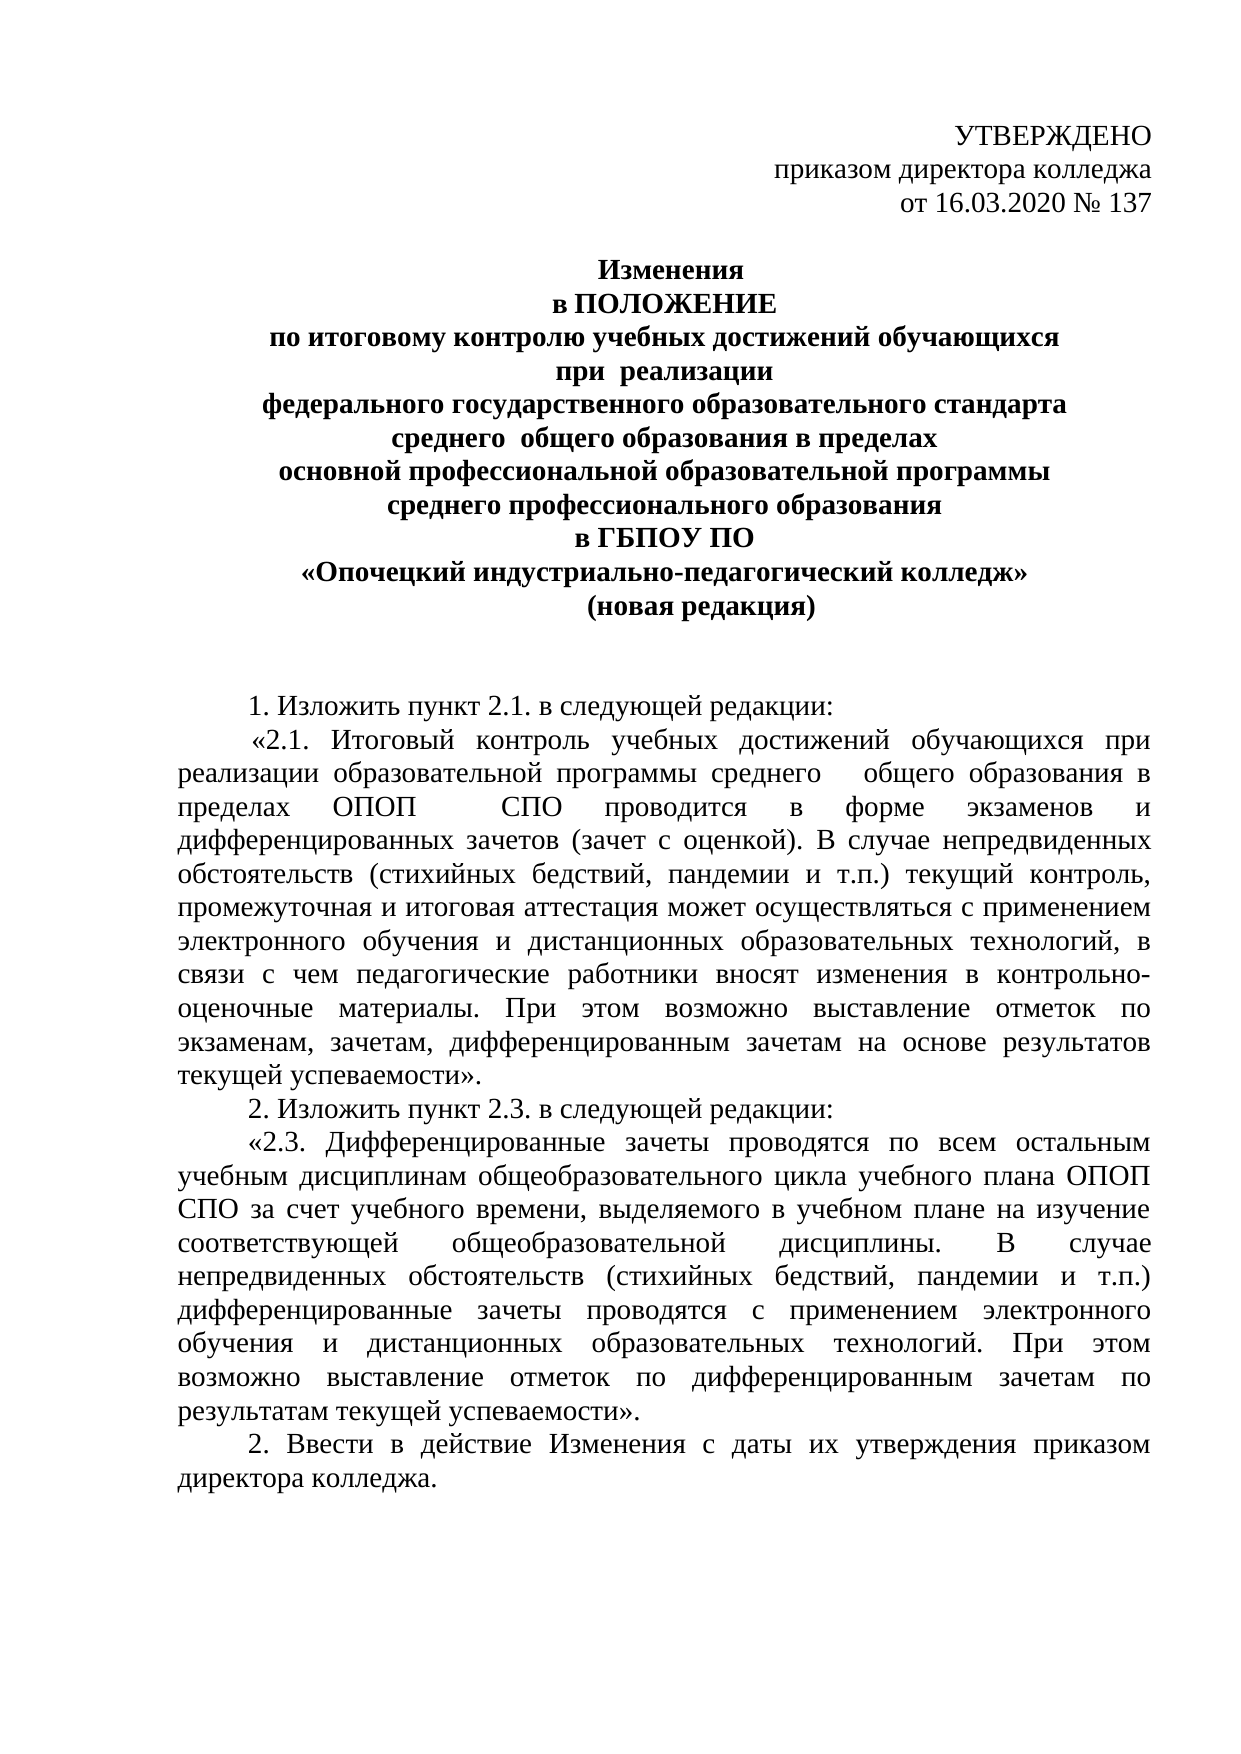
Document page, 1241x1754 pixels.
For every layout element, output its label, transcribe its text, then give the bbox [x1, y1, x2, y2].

text по итоговому контролю учебных достижений обучающихся [177, 319, 1152, 353]
text (новая редакция) [177, 588, 1152, 621]
text в ГБПОУ ПО [177, 521, 1152, 554]
text 2. Ввести в действие Изменения с даты их утверждения приказом директора колледжа. [177, 1426, 1152, 1493]
text основной профессиональной образовательной программы [177, 453, 1152, 487]
text «2.1. Итоговый контроль учебных достижений обучающихся при реализации образовательной программы среднего общего образования в пределах ОПОП СПО проводится в форме экзаменов и дифференцированных зачетов (зачет с оценкой). В случае непредвиденных обстоятельств (стихийных бедствий, пандемии и т.п.) текущий контроль, промежуточная и итоговая аттестация может осуществляться с применением электронного обучения и дистанционных образовательных технологий, в связи с чем педагогические работники вносят изменения в контрольно-оценочные материалы. При этом возможно выставление отметок по экзаменам, зачетам, дифференцированным зачетам на основе результатов текущей успеваемости». [177, 722, 1152, 1091]
text 1. Изложить пункт 2.1. в следующей редакции: [177, 688, 1152, 722]
text приказом директора колледжа [177, 152, 1152, 185]
text УТВЕРЖДЕНО [177, 118, 1152, 152]
text в ПОЛОЖЕНИЕ [177, 286, 1152, 319]
text при реализации [177, 353, 1152, 386]
text от 16.03.2020 № 137 [177, 185, 1152, 219]
text «Опочецкий индустриально-педагогический колледж» [177, 554, 1152, 588]
text «2.3. Дифференцированные зачеты проводятся по всем остальным учебным дисциплинам общеобразовательного цикла учебного плана ОПОП СПО за счет учебного времени, выделяемого в учебном плане на изучение соответствующей общеобразовательной дисциплины. В случае непредвиденных обстоятельств (стихийных бедствий, пандемии и т.п.) дифференцированные зачеты проводятся с применением электронного обучения и дистанционных образовательных технологий. При этом возможно выставление отметок по дифференцированным зачетам по результатам текущей успеваемости». [177, 1124, 1152, 1426]
text федерального государственного образовательного стандарта [177, 386, 1152, 420]
text 2. Изложить пункт 2.3. в следующей редакции: [177, 1091, 1152, 1124]
text среднего общего образования в пределах [177, 420, 1152, 453]
text Изменения [177, 252, 1152, 286]
text среднего профессионального образования [177, 487, 1152, 521]
